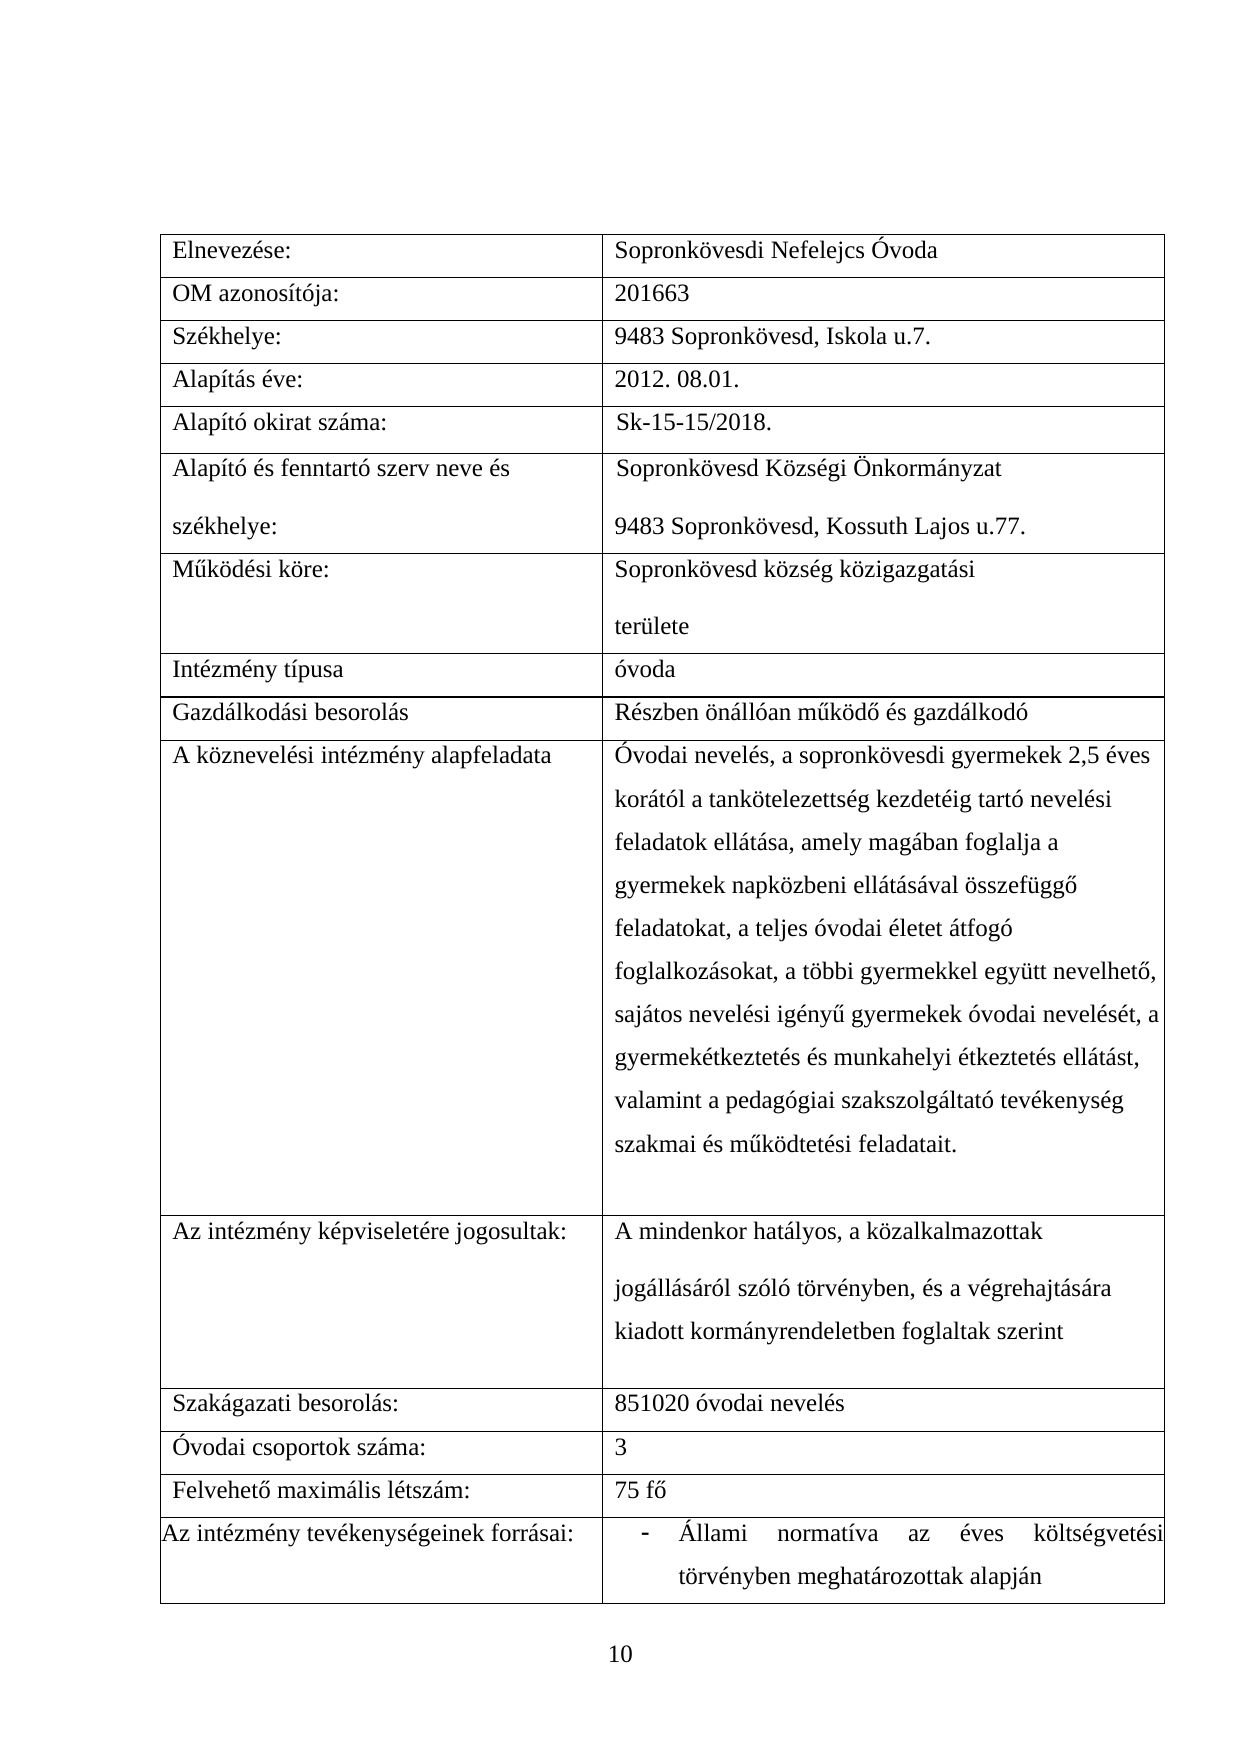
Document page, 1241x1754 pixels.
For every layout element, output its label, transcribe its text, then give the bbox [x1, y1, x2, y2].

table_cell Sopronkövesd község közigazgatási területe [603, 554, 1164, 653]
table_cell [603, 1518, 1164, 1603]
table_cell Részben önállóan működő és gazdálkodó [603, 698, 1164, 739]
table_cell 201663 [603, 278, 1164, 320]
table_cell 851020 óvodai nevelés [603, 1389, 1164, 1431]
table_cell 2012. 08.01. [603, 364, 1164, 406]
table_cell óvoda [603, 654, 1164, 696]
table_cell Felvehető maximális létszám: [161, 1475, 602, 1517]
table_cell Szakágazati besorolás: [161, 1389, 602, 1431]
table_cell Székhelye: [161, 321, 602, 363]
table_cell 3 [603, 1432, 1164, 1474]
table_cell A mindenkor hatályos, a közalkalmazottak jogállásáról szóló törvényben, és a végrehajtására kiadott kormányrendeletben foglaltak szerint [603, 1216, 1164, 1387]
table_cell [161, 1518, 602, 1603]
table_cell Gazdálkodási besorolás [161, 698, 602, 739]
table_cell Sk-15-15/2018. [603, 407, 1164, 452]
table_cell Óvodai nevelés, a sopronkövesdi gyermekek 2,5 éves korától a tankötelezettség kezdetéig tartó nevelési feladatok ellátása, amely magában foglalja a gyermekek napközbeni ellátásával összefüggő feladatokat, a teljes óvodai életet átfogó foglalkozásokat, a többi gyermekkel együtt nevelhető, sajátos nevelési igényű gyermekek óvodai nevelését, a gyermekétkeztetés és munkahelyi étkeztetés ellátást, valamint a pedagógiai szakszolgáltató tevékenység szakmai és működtetési feladatait. [603, 741, 1164, 1215]
table_cell Működési köre: [161, 554, 602, 653]
table_cell Óvodai csoportok száma: [161, 1432, 602, 1474]
table_cell Alapítás éve: [161, 364, 602, 406]
table_header Elnevezése: [161, 235, 602, 277]
table_cell 75 fő [603, 1475, 1164, 1517]
table_cell Intézmény típusa [161, 654, 602, 696]
table_cell Az intézmény képviseletére jogosultak: [161, 1216, 602, 1387]
table_cell A köznevelési intézmény alapfeladata [161, 741, 602, 1215]
table_cell Alapító és fenntartó szerv neve és székhelye: [161, 454, 602, 553]
table_cell Sopronkövesd Községi Önkormányzat 9483 Sopronkövesd, Kossuth Lajos u.77. [603, 454, 1164, 553]
table_cell Alapító okirat száma: [161, 407, 602, 452]
table_cell OM azonosítója: [161, 278, 602, 320]
table_cell 9483 Sopronkövesd, Iskola u.7. [603, 321, 1164, 363]
table_header Sopronkövesdi Nefelejcs Óvoda [603, 235, 1164, 277]
